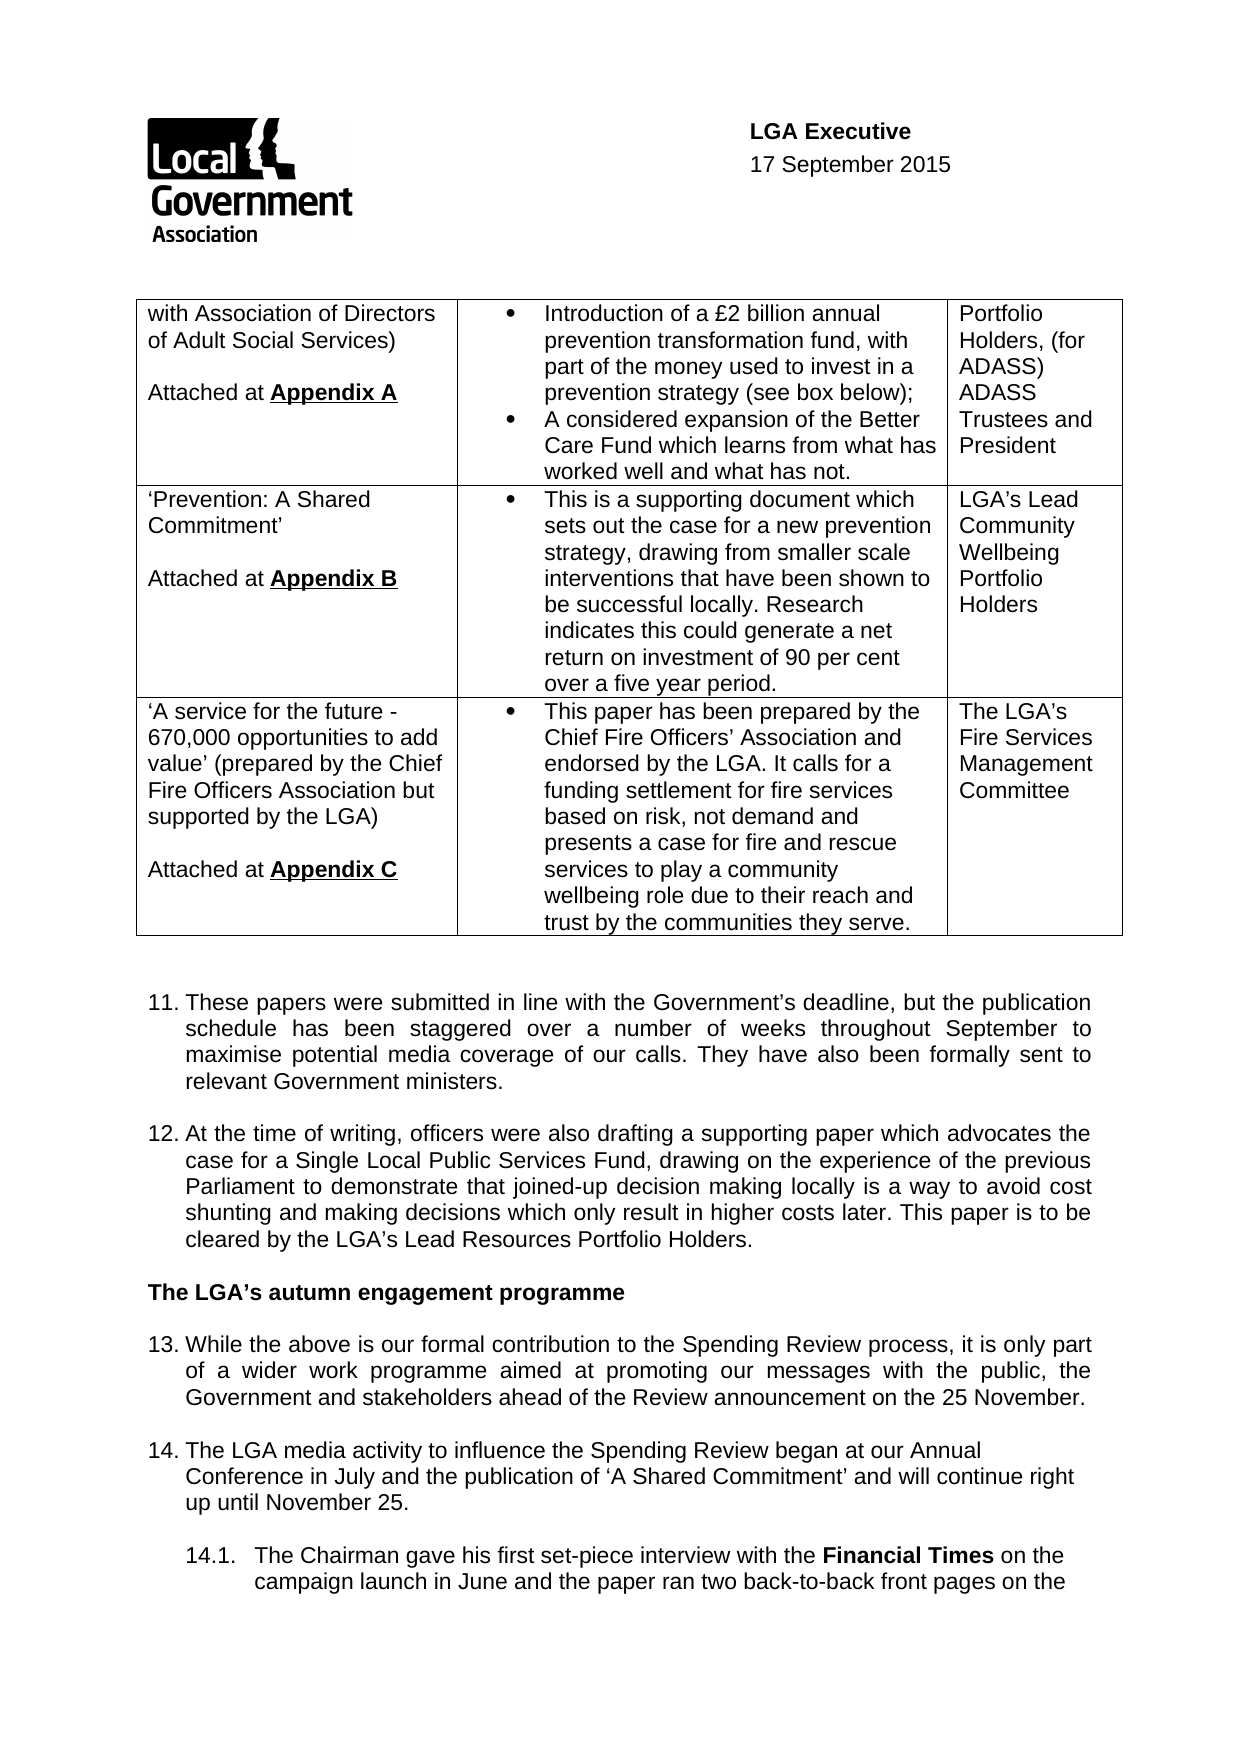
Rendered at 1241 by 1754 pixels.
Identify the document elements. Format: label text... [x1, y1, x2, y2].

table_cell This is a supporting document which sets out the case for a new prevention strategy, drawing from smaller scale interventions that have been shown to be successful locally. Research indicates this could generate a net return on investment of 90 per cent over a five year period. [458, 486, 947, 697]
table_cell ‘A service for the future - 670,000 opportunities to add value’ (prepared by the Chief Fire Officers Association but supported by the LGA) Attached at Appendix C [137, 698, 457, 935]
list While the above is our formal contribution to the Spending Review process, it is only part of a wider work programme aimed at promoting our messages with the public, the Government and stakeholders ahead of the Review announcement on the 25 November. [148, 1331, 1092, 1410]
table_cell This paper has been prepared by the Chief Fire Officers’ Association and endorsed by the LGA. It calls for a funding settlement for fire services based on risk, not demand and presents a case for fire and rescue services to play a community wellbeing role due to their reach and trust by the communities they serve. [458, 698, 947, 935]
text The LGA’s autumn engagement programme [148, 1278, 1092, 1305]
table_cell The LGA’s Fire Services Management Committee [948, 698, 1122, 935]
picture [147, 118, 353, 242]
table_cell LGA’s Lead Community Wellbeing Portfolio Holders [948, 486, 1122, 697]
table_cell LGA’s Lead Community Wellbeing Portfolio Holders, (for ADASS) ADASS Trustees and President [948, 300, 1122, 485]
list At the time of writing, officers were also drafting a supporting paper which advocates the case for a Single Local Public Services Fund, drawing on the experience of the previous Parliament to demonstrate that joined-up decision making locally is a way to avoid cost shunting and making decisions which only result in higher costs later. This paper is to be cleared by the LGA’s Lead Resources Portfolio Holders. [148, 1120, 1092, 1252]
list These papers were submitted in line with the Government’s deadline, but the publication schedule has been staggered over a number of weeks throughout September to maximise potential media coverage of our calls. They have also been formally sent to relevant Government ministers. [148, 988, 1092, 1094]
table_cell ‘Prevention: A Shared Commitment’ Attached at Appendix B [137, 486, 457, 697]
list The LGA media activity to influence the Spending Review began at our Annual Conference in July and the publication of ‘A Shared Commitment’ and will continue right up until November 25. [148, 1437, 1092, 1516]
